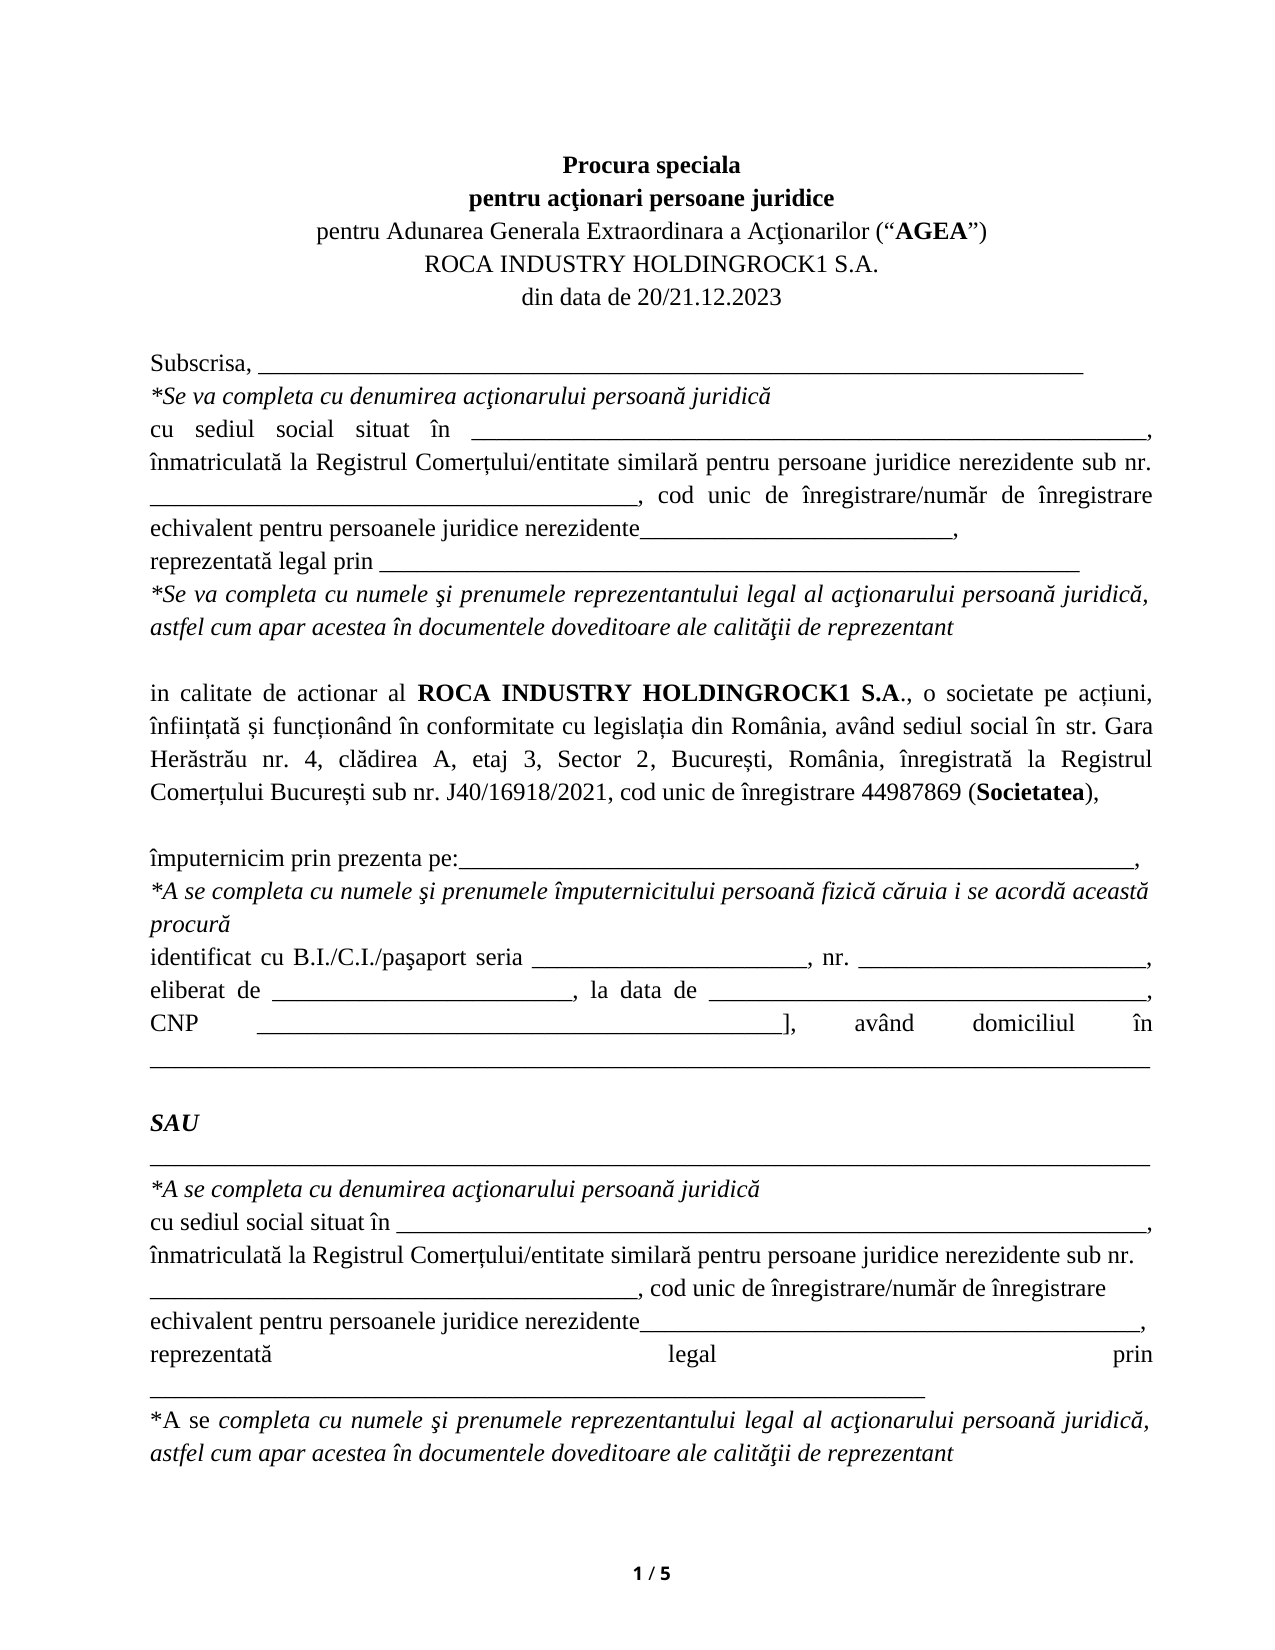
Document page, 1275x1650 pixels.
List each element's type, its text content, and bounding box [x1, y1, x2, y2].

text *A se completa cu denumirea acţionarului persoană juridică [150, 1174, 1153, 1202]
text reprezentată legal prin ______________________________________________________________ [150, 1339, 1153, 1401]
text ROCA INDUSTRY HOLDINGROCK1 S.A. [150, 249, 1153, 278]
text *A se completa cu numele şi prenumele reprezentantului legal al acţionarului persoană juridică, astfel cum apar acestea în documentele doveditoare ale calităţii de reprezentant [150, 1405, 1153, 1467]
text pentru Adunarea Generala Extraordinara a Acţionarilor (“AGEA”) [150, 216, 1153, 245]
text in calitate de actionar al ROCA INDUSTRY HOLDINGROCK1 S.A., o societate pe acțiuni, înființată și funcționând în conformitate cu legislația din România, având sediul social în str. Gara Herăstrău nr. 4, clădirea A, etaj 3, Sector 2, București, România, înregistrată la Registrul Comerțului București sub nr. J40/16918/2021, cod unic de înregistrare 44987869 (Societatea), [150, 678, 1153, 806]
text împuternicim prin prezenta pe:______________________________________________________, [150, 843, 1153, 872]
text *Se va completa cu numele şi prenumele reprezentantului legal al acţionarului persoană juridică, astfel cum apar acestea în documentele doveditoare ale calităţii de reprezentant [150, 579, 1153, 641]
text cu sediul social situat în ______________________________________________________, înmatriculată la Registrul Comerțului/entitate similară pentru persoane juridice nerezidente sub nr. _______________________________________, cod unic de înregistrare/număr de înregistrare echivalent pentru persoanele juridice nerezidente_________________________, [150, 414, 1153, 542]
text pentru acţionari persoane juridice [150, 183, 1153, 212]
text *Se va completa cu denumirea acţionarului persoană juridică [150, 381, 1153, 410]
text Subscrisa, __________________________________________________________________ [150, 348, 1153, 377]
text identificat cu B.I./C.I./paşaport seria ______________________, nr. _______________________, eliberat de ________________________, la data de ___________________________________, CNP __________________________________________], având domiciliul în ________________________________________________________________________________ [150, 942, 1153, 1070]
text din data de 20/21.12.2023 [150, 282, 1153, 311]
text *A se completa cu numele şi prenumele împuternicitului persoană fizică căruia i se acordă această procură [150, 876, 1153, 938]
text Procura speciala [150, 150, 1153, 179]
text cu sediul social situat în ____________________________________________________________, înmatriculată la Registrul Comerțului/entitate similară pentru persoane juridice nerezidente sub nr. _______________________________________, cod unic de înregistrare/număr de înregistrare echivalent pentru persoanele juridice nerezidente________________________________________, [150, 1207, 1153, 1334]
text ________________________________________________________________________________ [150, 1141, 1153, 1169]
text SAU [150, 1108, 1153, 1136]
text reprezentată legal prin ________________________________________________________ [150, 546, 1153, 575]
